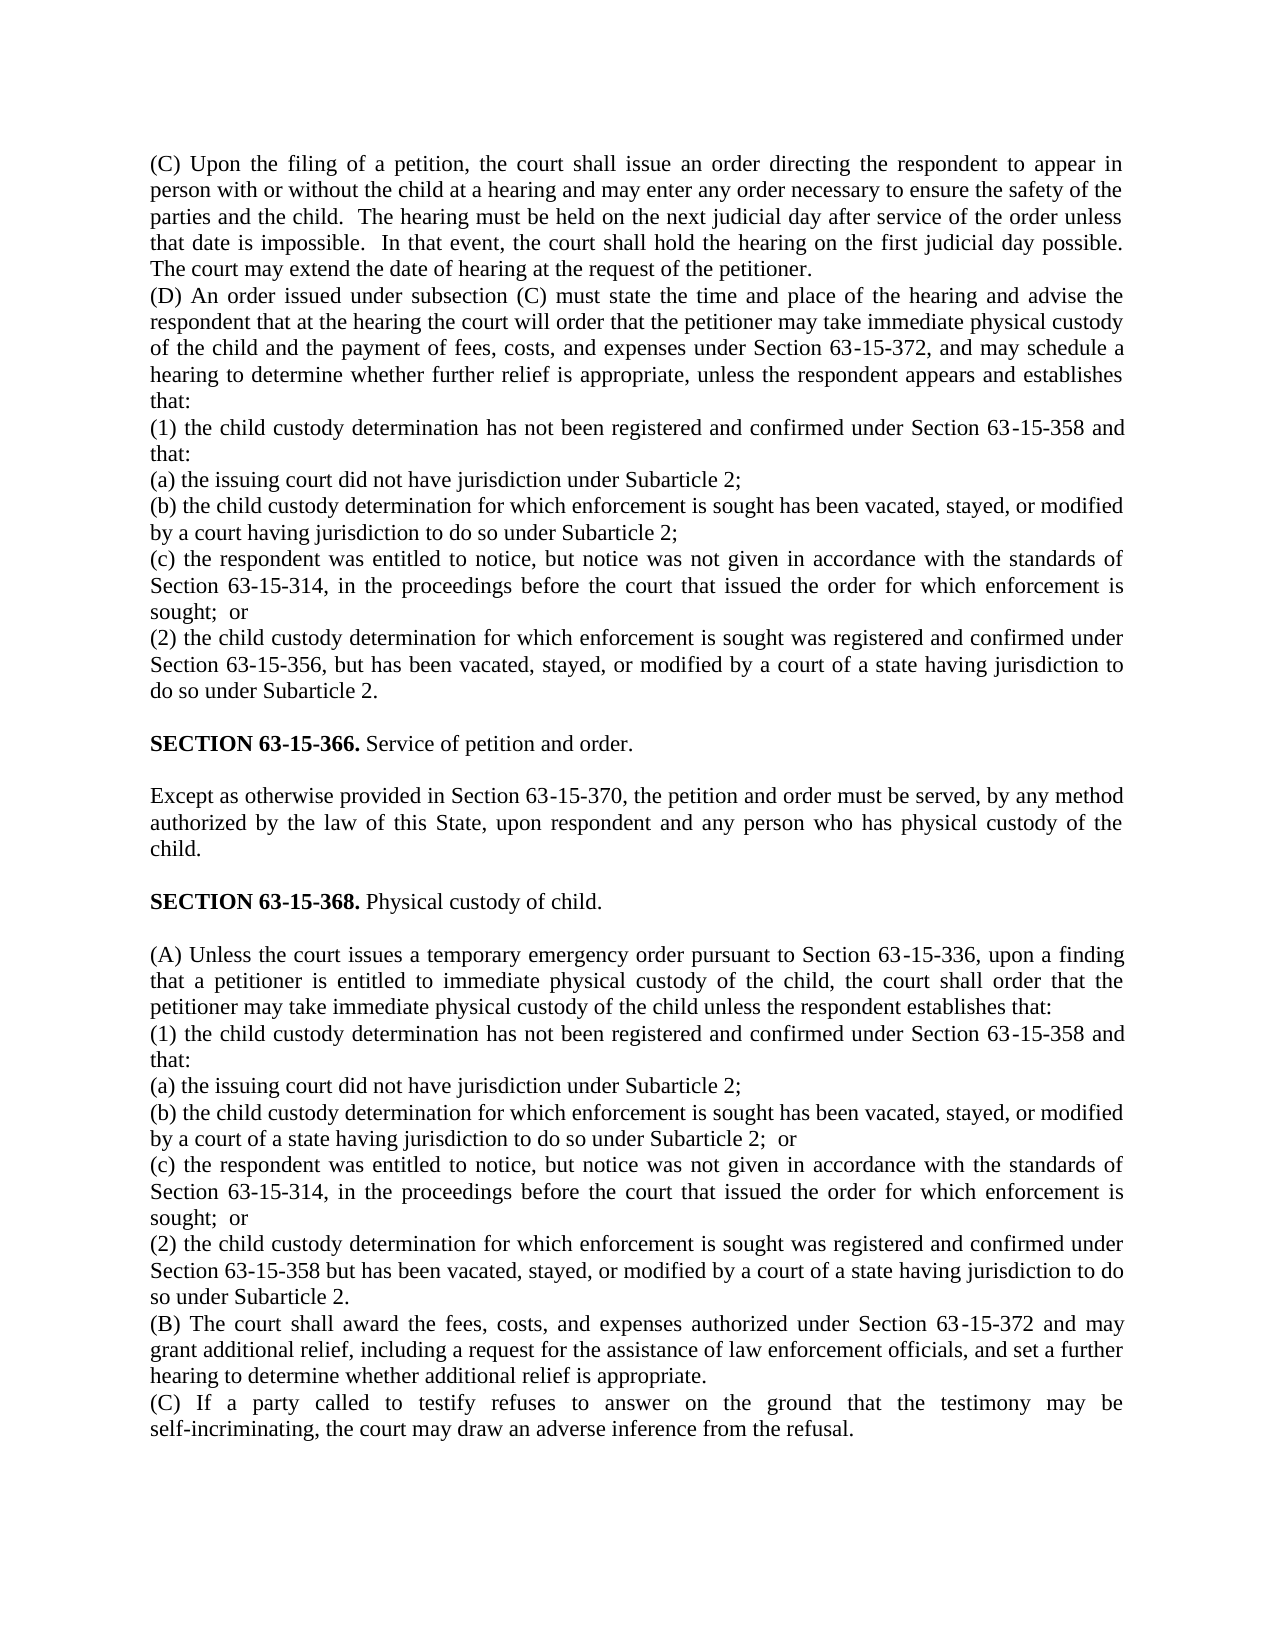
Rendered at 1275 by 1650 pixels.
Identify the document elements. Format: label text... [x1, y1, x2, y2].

text SECTION 63-15-366. Service of petition and order. [150, 730, 1125, 756]
text (a) the issuing court did not have jurisdiction under Subarticle 2; [150, 1072, 1125, 1099]
text (2) the child custody determination for which enforcement is sought was registered and confirmed under Section 63-15-358 but has been vacated, stayed, or modified by a court of a state having jurisdiction to do so under Subarticle 2. [150, 1231, 1125, 1309]
text Except as otherwise provided in Section 63-15-370, the petition and order must be served, by any method authorized by the law of this State, upon respondent and any person who has physical custody of the child. [150, 782, 1125, 862]
text (1) the child custody determination has not been registered and confirmed under Section 63-15-358 and that: [150, 1020, 1125, 1072]
text (b) the child custody determination for which enforcement is sought has been vacated, stayed, or modified by a court having jurisdiction to do so under Subarticle 2; [150, 493, 1125, 545]
text (C) Upon the filing of a petition, the court shall issue an order directing the respondent to appear in person with or without the child at a hearing and may enter any order necessary to ensure the safety of the parties and the child. The hearing must be held on the next judicial day after service of the order unless that date is impossible. In that event, the court shall hold the hearing on the first judicial day possible. The court may extend the date of hearing at the request of the petitioner. [150, 150, 1125, 282]
text (c) the respondent was entitled to notice, but notice was not given in accordance with the standards of Section 63-15-314, in the proceedings before the court that issued the order for which enforcement is sought; or [150, 1151, 1125, 1231]
text (A) Unless the court issues a temporary emergency order pursuant to Section 63-15-336, upon a finding that a petitioner is entitled to immediate physical custody of the child, the court shall order that the petitioner may take immediate physical custody of the child unless the respondent establishes that: [150, 941, 1125, 1020]
text (D) An order issued under subsection (C) must state the time and place of the hearing and advise the respondent that at the hearing the court will order that the petitioner may take immediate physical custody of the child and the payment of fees, costs, and expenses under Section 63-15-372, and may schedule a hearing to determine whether further relief is appropriate, unless the respondent appears and establishes that: [150, 282, 1125, 413]
text (B) The court shall award the fees, costs, and expenses authorized under Section 63-15-372 and may grant additional relief, including a request for the assistance of law enforcement officials, and set a further hearing to determine whether additional relief is appropriate. [150, 1309, 1125, 1389]
text SECTION 63-15-368. Physical custody of child. [150, 888, 1125, 914]
text (b) the child custody determination for which enforcement is sought has been vacated, stayed, or modified by a court of a state having jurisdiction to do so under Subarticle 2; or [150, 1099, 1125, 1151]
text (2) the child custody determination for which enforcement is sought was registered and confirmed under Section 63-15-356, but has been vacated, stayed, or modified by a court of a state having jurisdiction to do so under Subarticle 2. [150, 624, 1125, 703]
text (1) the child custody determination has not been registered and confirmed under Section 63-15-358 and that: [150, 413, 1125, 466]
text (c) the respondent was entitled to notice, but notice was not given in accordance with the standards of Section 63-15-314, in the proceedings before the court that issued the order for which enforcement is sought; or [150, 545, 1125, 624]
text (C) If a party called to testify refuses to answer on the ground that the testimony may be self-incriminating, the court may draw an adverse inference from the refusal. [150, 1389, 1125, 1441]
text (a) the issuing court did not have jurisdiction under Subarticle 2; [150, 466, 1125, 493]
